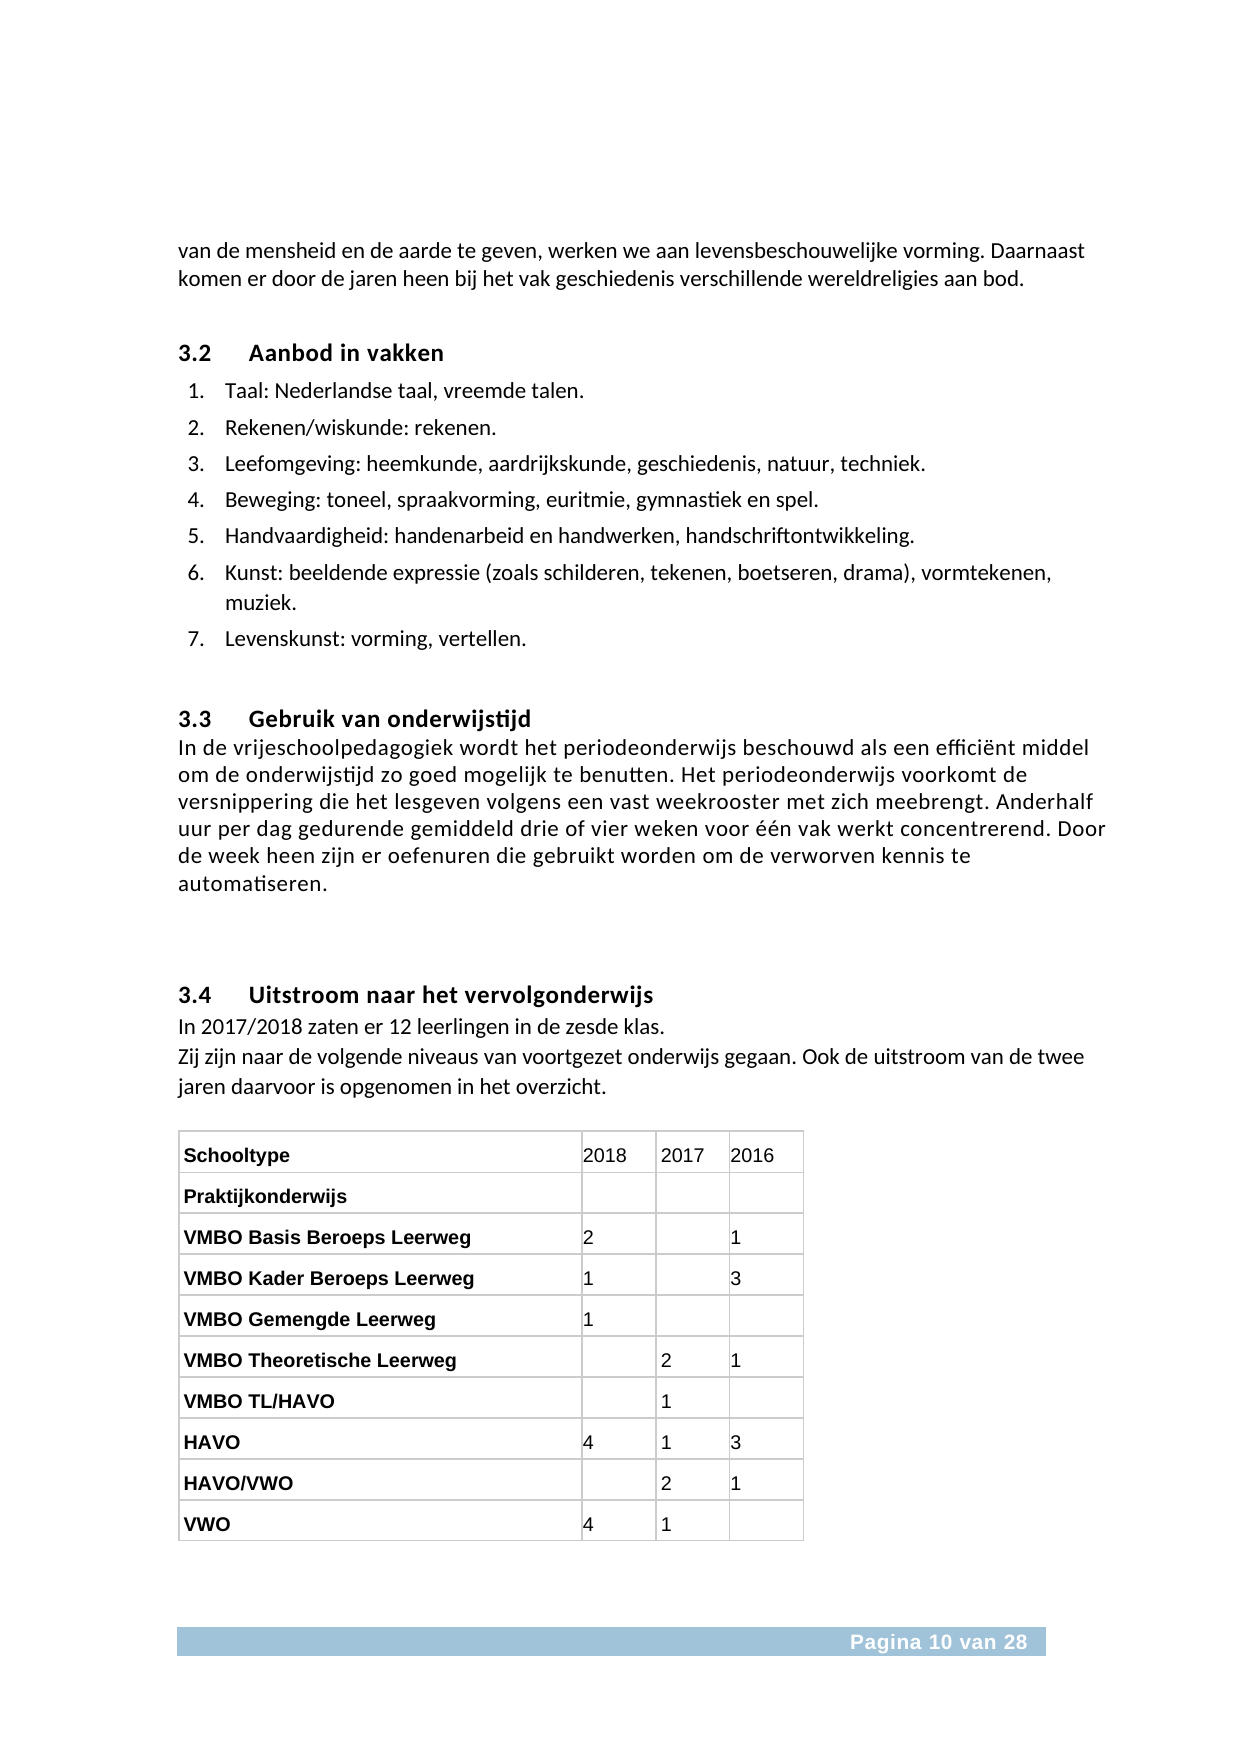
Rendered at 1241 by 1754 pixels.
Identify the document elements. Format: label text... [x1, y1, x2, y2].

list Rekenen/wiskunde: rekenen. [187, 411, 1107, 441]
table_cell 4 [583, 1419, 655, 1458]
subtitle Aanbod in vakken [178, 335, 1107, 368]
table_cell 1 [730, 1460, 803, 1499]
list Levenskunst: vorming, vertellen. [187, 622, 1107, 652]
table_header 2017 [657, 1132, 729, 1171]
table_header 2016 [730, 1132, 803, 1171]
table_header 2018 [583, 1132, 655, 1171]
list Taal: Nederlandse taal, vreemde talen. [187, 374, 1107, 404]
table_cell [657, 1296, 729, 1335]
table_cell [583, 1460, 655, 1499]
table_cell 1 [657, 1378, 729, 1417]
table_cell [657, 1214, 729, 1253]
list Handvaardigheid: handenarbeid en handwerken, handschriftontwikkeling. [187, 519, 1107, 549]
table_cell 3 [730, 1255, 803, 1294]
table_cell HAVO [180, 1419, 581, 1458]
table_cell [730, 1378, 803, 1417]
table_cell 2 [657, 1337, 729, 1376]
table_cell 1 [657, 1419, 729, 1458]
table_cell VWO [180, 1501, 581, 1540]
table_cell 1 [730, 1214, 803, 1253]
list Kunst: beeldende expressie (zoals schilderen, tekenen, boetseren, drama), vormtekenen, muziek. [187, 556, 1107, 616]
table_cell 3 [730, 1419, 803, 1458]
table_cell VMBO Gemengde Leerweg [180, 1296, 581, 1335]
text In de vrijeschoolpedagogiek wordt het periodeonderwijs beschouwd als een efficiënt middel om de onderwijstijd zo goed mogelijk te benutten. Het periodeonderwijs voorkomt de versnippering die het lesgeven volgens een vast weekrooster met zich meebrengt. Anderhalf uur per dag gedurende gemiddeld drie of vier weken voor één vak werkt concentrerend. Door de week heen zijn er oefenuren die gebruikt worden om de verworven kennis te automatiseren. [178, 734, 1107, 896]
table_cell VMBO Basis Beroeps Leerweg [180, 1214, 581, 1253]
table_cell [583, 1378, 655, 1417]
table_cell VMBO TL/HAVO [180, 1378, 581, 1417]
table_cell 2 [583, 1214, 655, 1253]
table_cell VMBO Kader Beroeps Leerweg [180, 1255, 581, 1294]
table_cell [657, 1173, 729, 1212]
table_cell 4 [583, 1501, 655, 1540]
table_cell Praktijkonderwijs [180, 1173, 581, 1212]
table_cell [730, 1296, 803, 1335]
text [178, 236, 1107, 292]
subtitle Gebruik van onderwijstijd [178, 701, 1107, 734]
list Leefomgeving: heemkunde, aardrijkskunde, geschiedenis, natuur, techniek. [187, 447, 1107, 477]
text In 2017/2018 zaten er 12 leerlingen in de zesde klas. Zij zijn naar de volgende niveaus van voortgezet onderwijs gegaan. Ook de uitstroom van de twee jaren daarvoor is opgenomen in het overzicht. [178, 1010, 1107, 1100]
table_cell 1 [583, 1255, 655, 1294]
table_cell [730, 1501, 803, 1540]
table_cell [730, 1173, 803, 1212]
list Beweging: toneel, spraakvorming, euritmie, gymnastiek en spel. [187, 483, 1107, 513]
table_cell HAVO/VWO [180, 1460, 581, 1499]
table_cell 1 [657, 1501, 729, 1540]
table_cell 1 [583, 1296, 655, 1335]
table_cell [583, 1173, 655, 1212]
table_cell 2 [657, 1460, 729, 1499]
subtitle Uitstroom naar het vervolgonderwijs [178, 977, 1107, 1010]
table_cell [583, 1337, 655, 1376]
table_cell 1 [730, 1337, 803, 1376]
table_cell [657, 1255, 729, 1294]
table_header Schooltype [180, 1132, 581, 1171]
table_cell VMBO Theoretische Leerweg [180, 1337, 581, 1376]
